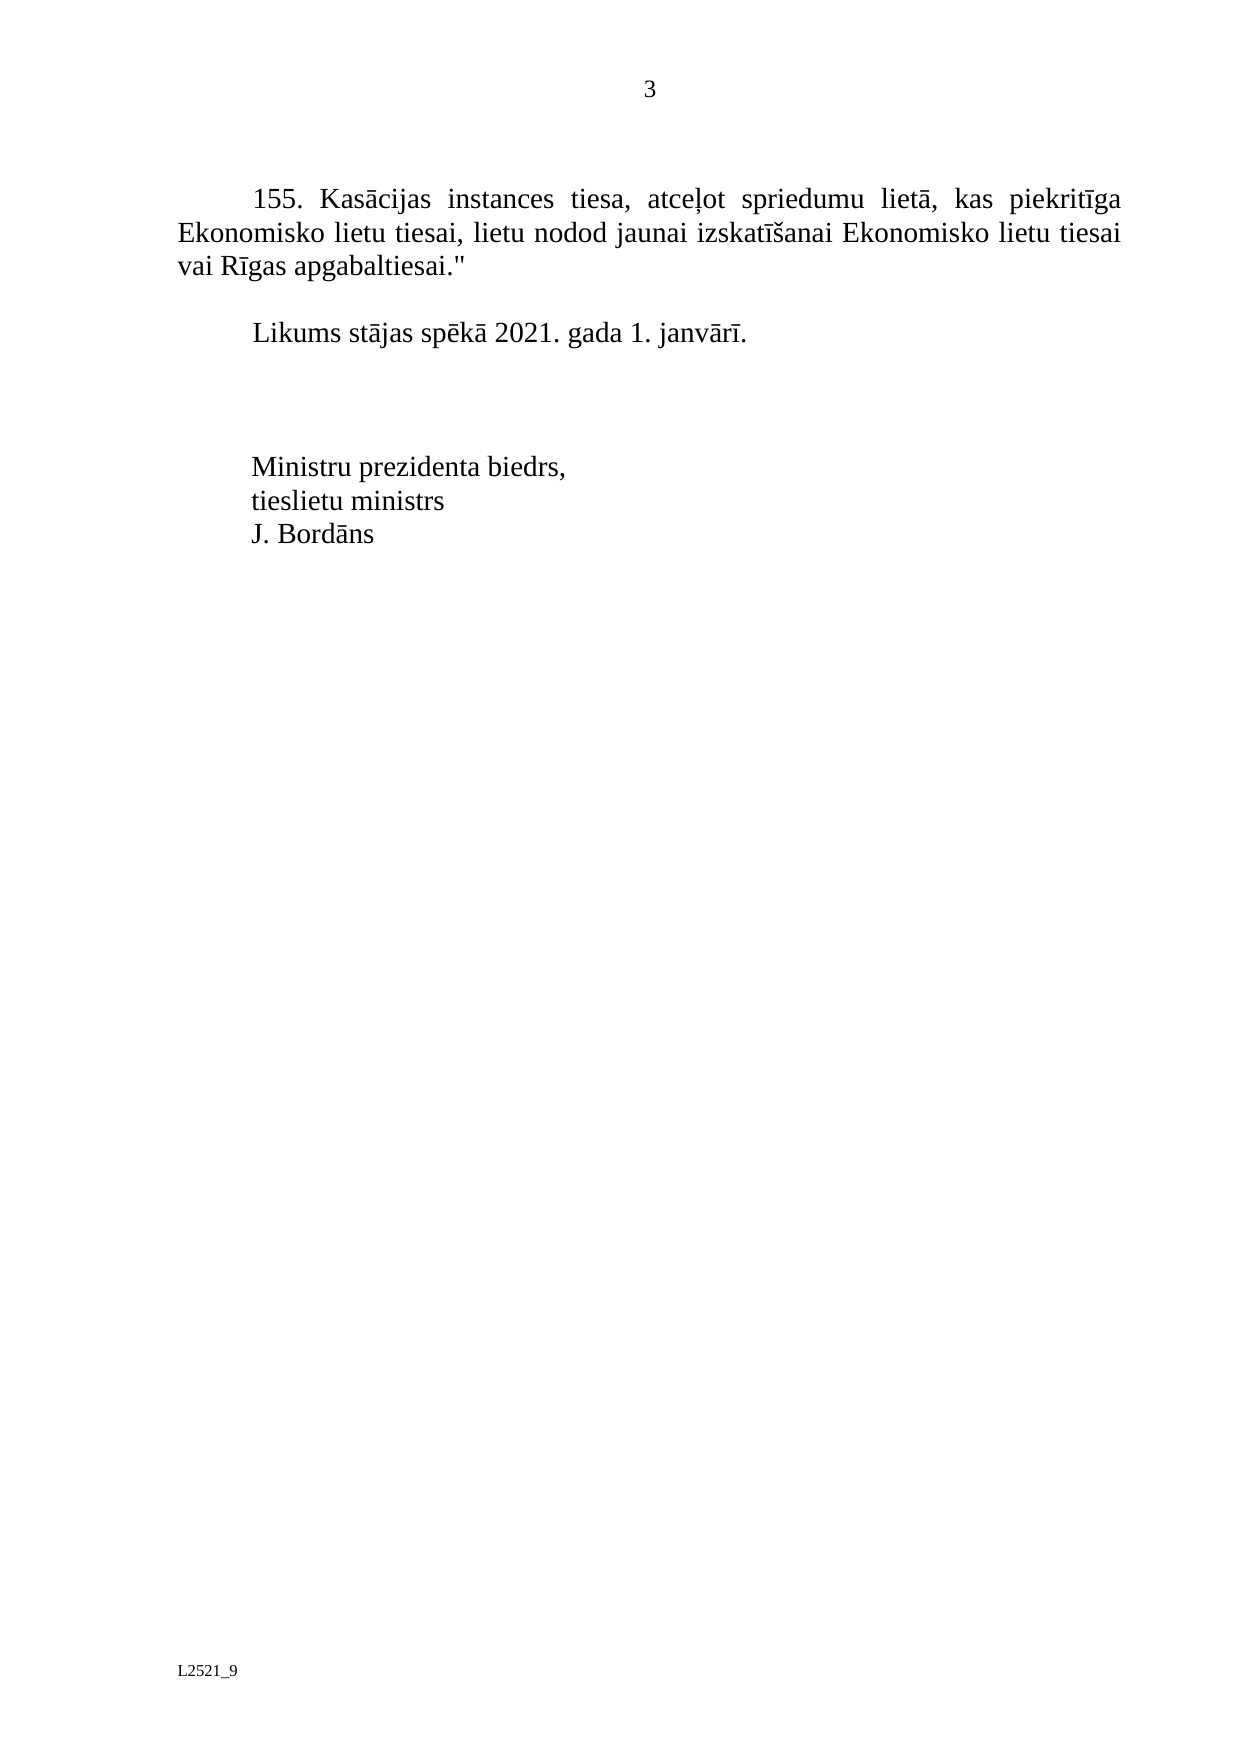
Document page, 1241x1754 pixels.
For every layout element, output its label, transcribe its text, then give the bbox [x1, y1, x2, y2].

text 155. Kasācijas instances tiesa, atceļot spriedumu lietā, kas piekritīga Ekonomisko lietu tiesai, lietu nodod jaunai izskatīšanai Ekonomisko lietu tiesai vai Rīgas apgabaltiesai." [177, 181, 1122, 282]
text tieslietu ministrs [177, 483, 1122, 517]
text Ministru prezidenta biedrs, [177, 449, 1122, 483]
text Likums stājas spēkā 2021. gada 1. janvārī. [177, 315, 1122, 349]
text J. Bordāns [177, 517, 1122, 550]
